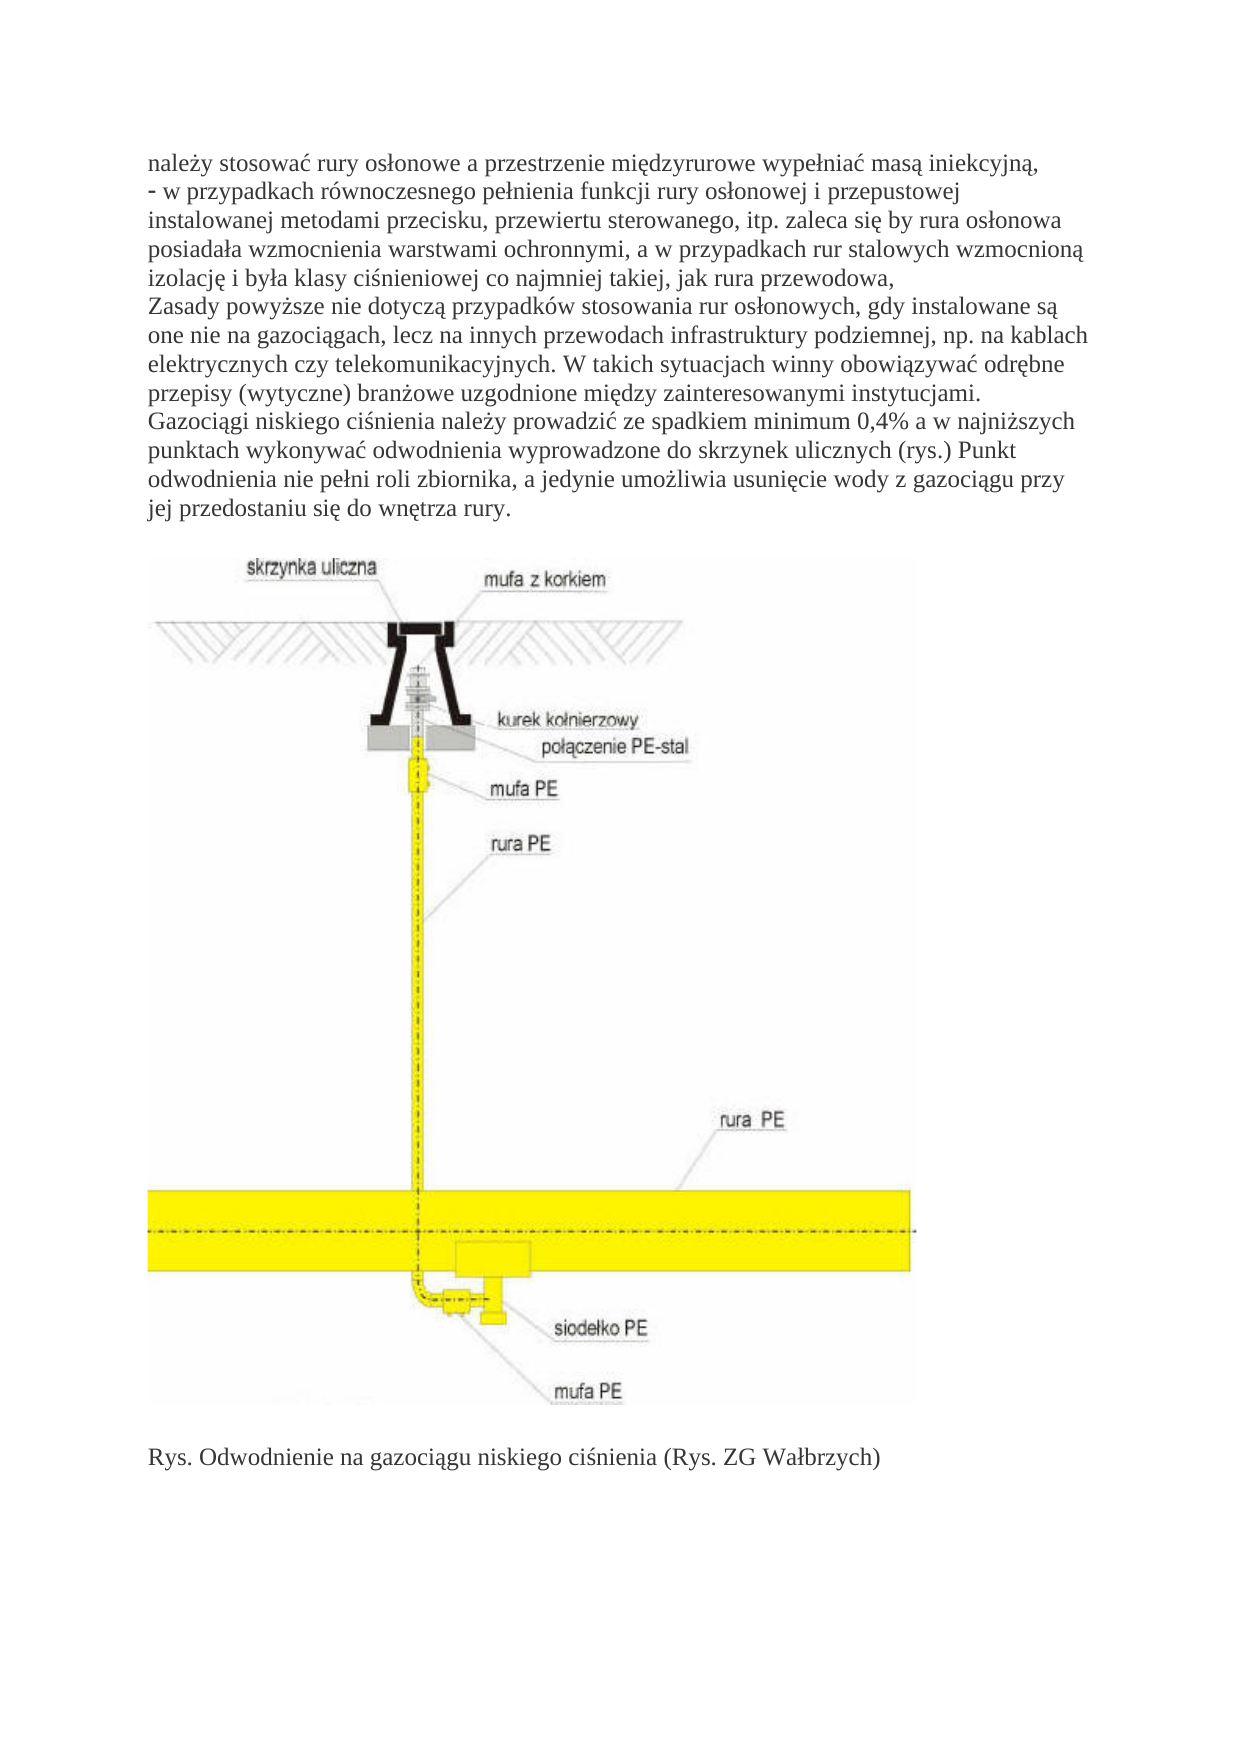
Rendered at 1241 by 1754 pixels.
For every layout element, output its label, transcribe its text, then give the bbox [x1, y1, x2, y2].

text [148, 148, 1093, 406]
text Gazociągi niskiego ciśnienia należy prowadzić ze spadkiem minimum 0,4% a w najniższych punktach wykonywać odwodnienia wyprowadzone do skrzynek ulicznych (rys.) Punkt odwodnienia nie pełni roli zbiornika, a jedynie umożliwia usunięcie wody z gazociągu przy jej przedostaniu się do wnętrza rury. [148, 406, 1093, 521]
text Rys. Odwodnienie na gazociągu niskiego ciśnienia (Rys. ZG Wałbrzych) [148, 1442, 1093, 1470]
picture [147, 558, 917, 1405]
